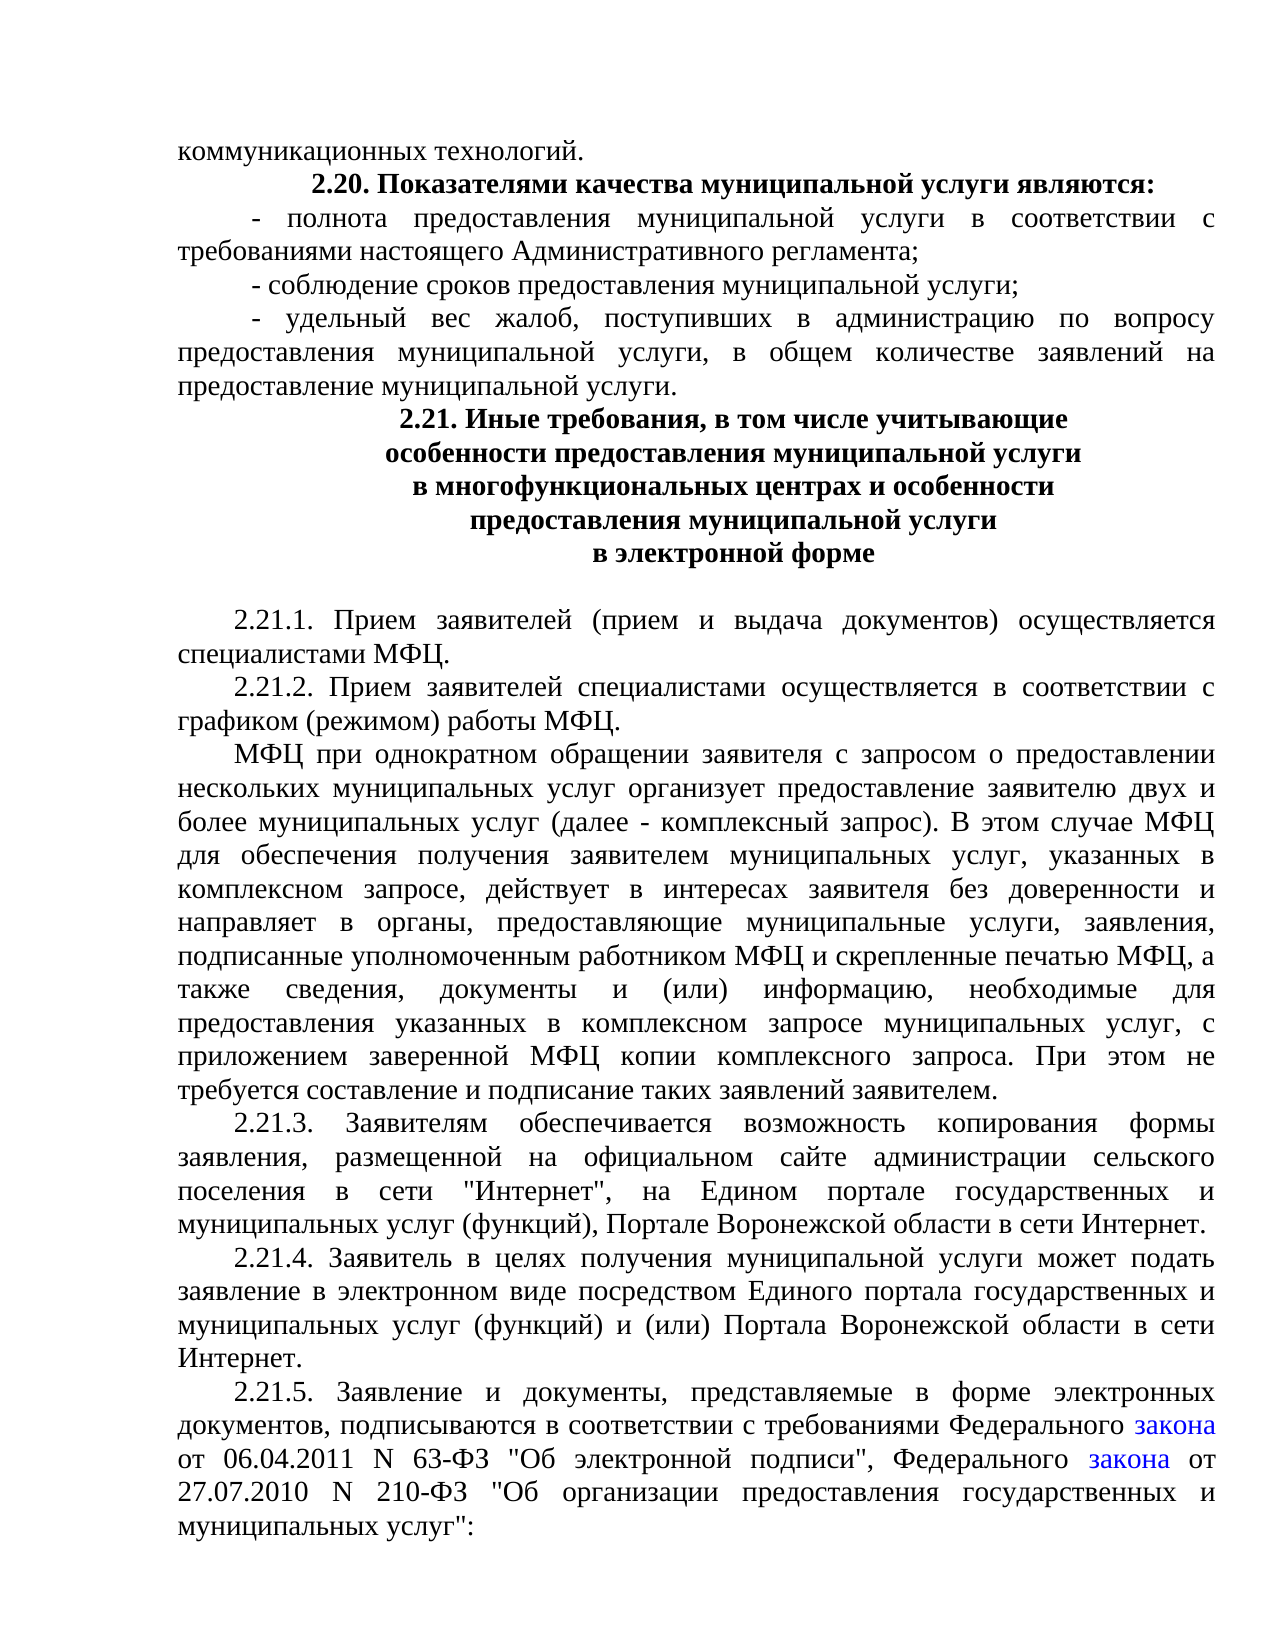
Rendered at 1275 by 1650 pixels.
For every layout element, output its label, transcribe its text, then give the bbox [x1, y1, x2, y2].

text 2.21.3. Заявителям обеспечивается возможность копирования формы заявления, размещенной на официальном сайте администрации сельского поселения в сети "Интернет", на Едином портале государственных и муниципальных услуг (функций), Портале Воронежской области в сети Интернет. [177, 1106, 1216, 1240]
text 2.21.2. Прием заявителей специалистами осуществляется в соответствии с графиком (режимом) работы МФЦ. [177, 669, 1216, 737]
text в электронной форме [177, 535, 1216, 569]
text в многофункциональных центрах и особенности [177, 468, 1216, 502]
text 2.21. Иные требования, в том числе учитывающие [177, 401, 1216, 435]
text предоставления муниципальной услуги [177, 502, 1216, 535]
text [177, 133, 1216, 166]
text - соблюдение сроков предоставления муниципальной услуги; [177, 267, 1216, 301]
text МФЦ при однократном обращении заявителя с запросом о предоставлении нескольких муниципальных услуг организует предоставление заявителю двух и более муниципальных услуг (далее - комплексный запрос). В этом случае МФЦ для обеспечения получения заявителем муниципальных услуг, указанных в комплексном запросе, действует в интересах заявителя без доверенности и направляет в органы, предоставляющие муниципальные услуги, заявления, подписанные уполномоченным работником МФЦ и скрепленные печатью МФЦ, а также сведения, документы и (или) информацию, необходимые для предоставления указанных в комплексном запросе муниципальных услуг, с приложением заверенной МФЦ копии комплексного запроса. При этом не требуется составление и подписание таких заявлений заявителем. [177, 737, 1216, 1106]
text 2.20. Показателями качества муниципальной услуги являются: [177, 166, 1216, 200]
text - полнота предоставления муниципальной услуги в соответствии с требованиями настоящего Административного регламента; [177, 200, 1216, 267]
text особенности предоставления муниципальной услуги [177, 435, 1216, 468]
text 2.21.5. Заявление и документы, представляемые в форме электронных документов, подписываются в соответствии с требованиями Федерального закона от 06.04.2011 N 63-ФЗ "Об электронной подписи", Федерального закона от 27.07.2010 N 210-ФЗ "Об организации предоставления государственных и муниципальных услуг": [177, 1374, 1216, 1542]
text 2.21.4. Заявитель в целях получения муниципальной услуги может подать заявление в электронном виде посредством Единого портала государственных и муниципальных услуг (функций) и (или) Портала Воронежской области в сети Интернет. [177, 1240, 1216, 1374]
text - удельный вес жалоб, поступивших в администрацию по вопросу предоставления муниципальной услуги, в общем количестве заявлений на предоставление муниципальной услуги. [177, 301, 1216, 401]
text 2.21.1. Прием заявителей (прием и выдача документов) осуществляется специалистами МФЦ. [177, 602, 1216, 669]
